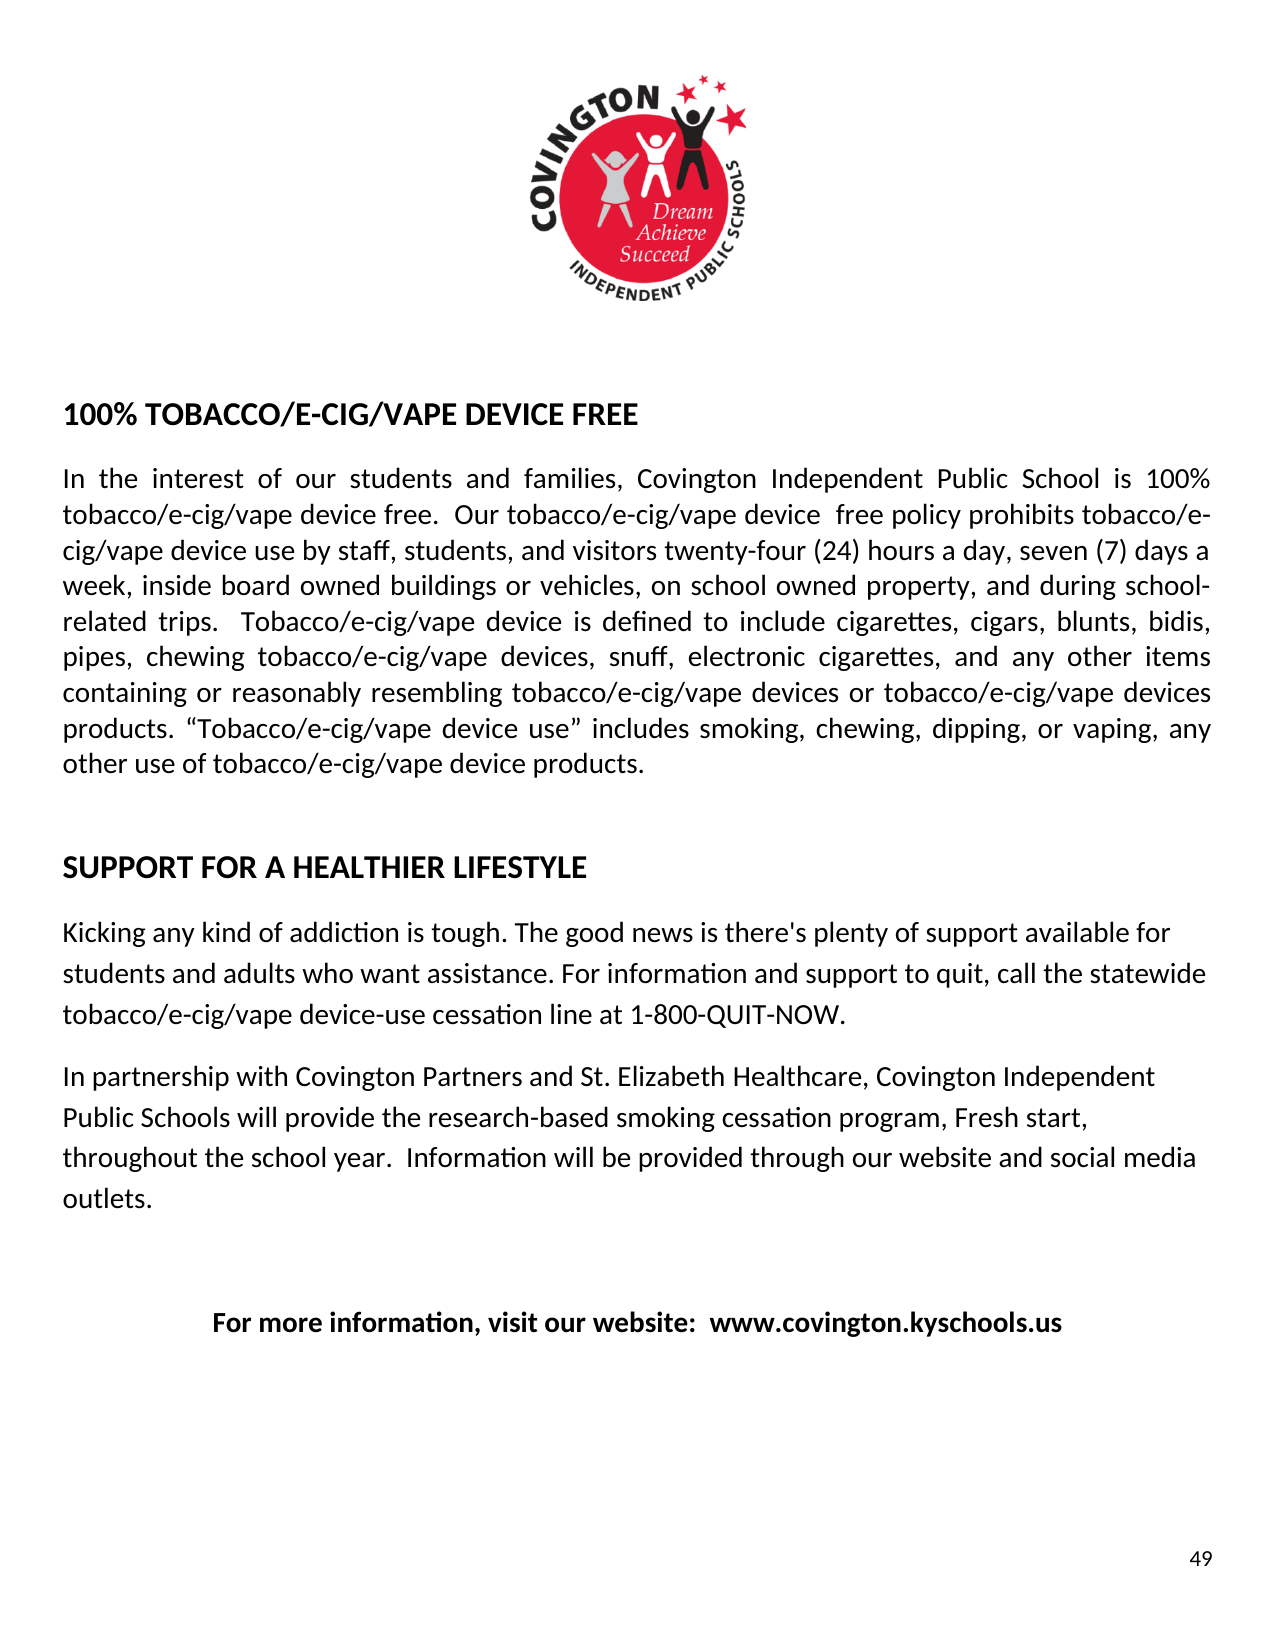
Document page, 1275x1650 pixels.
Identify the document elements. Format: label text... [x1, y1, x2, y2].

picture [528, 75, 747, 301]
text SUPPORT FOR A HEALTHIER LIFESTYLE [62, 846, 1212, 887]
text 100% TOBACCO/E-CIG/VAPE DEVICE FREE [62, 393, 1212, 433]
text Kicking any kind of addiction is tough. The good news is there's plenty of support available for students and adults who want assistance. For information and support to quit, call the statewide tobacco/e-cig/vape device-use cessation line at 1-800-QUIT-NOW. [62, 914, 1212, 1032]
text In partnership with Covington Partners and St. Elizabeth Healthcare, Covington Independent Public Schools will provide the research-based smoking cessation program, Fresh start, throughout the school year. Information will be provided through our website and social media outlets. [62, 1058, 1212, 1216]
text For more information, visit our website: www.covington.kyschools.us [62, 1304, 1212, 1340]
text In the interest of our students and families, Covington Independent Public School is 100% tobacco/e-cig/vape device free. Our tobacco/e-cig/vape device free policy prohibits tobacco/e-cig/vape device use by staff, students, and visitors twenty-four (24) hours a day, seven (7) days a week, inside board owned buildings or vehicles, on school owned property, and during school-related trips. Tobacco/e-cig/vape device is defined to include cigarettes, cigars, blunts, bidis, pipes, chewing tobacco/e-cig/vape devices, snuff, electronic cigarettes, and any other items containing or reasonably resembling tobacco/e-cig/vape devices or tobacco/e-cig/vape devices products. “Tobacco/e-cig/vape device use” includes smoking, chewing, dipping, or vaping, any other use of tobacco/e-cig/vape device products. [62, 460, 1212, 781]
